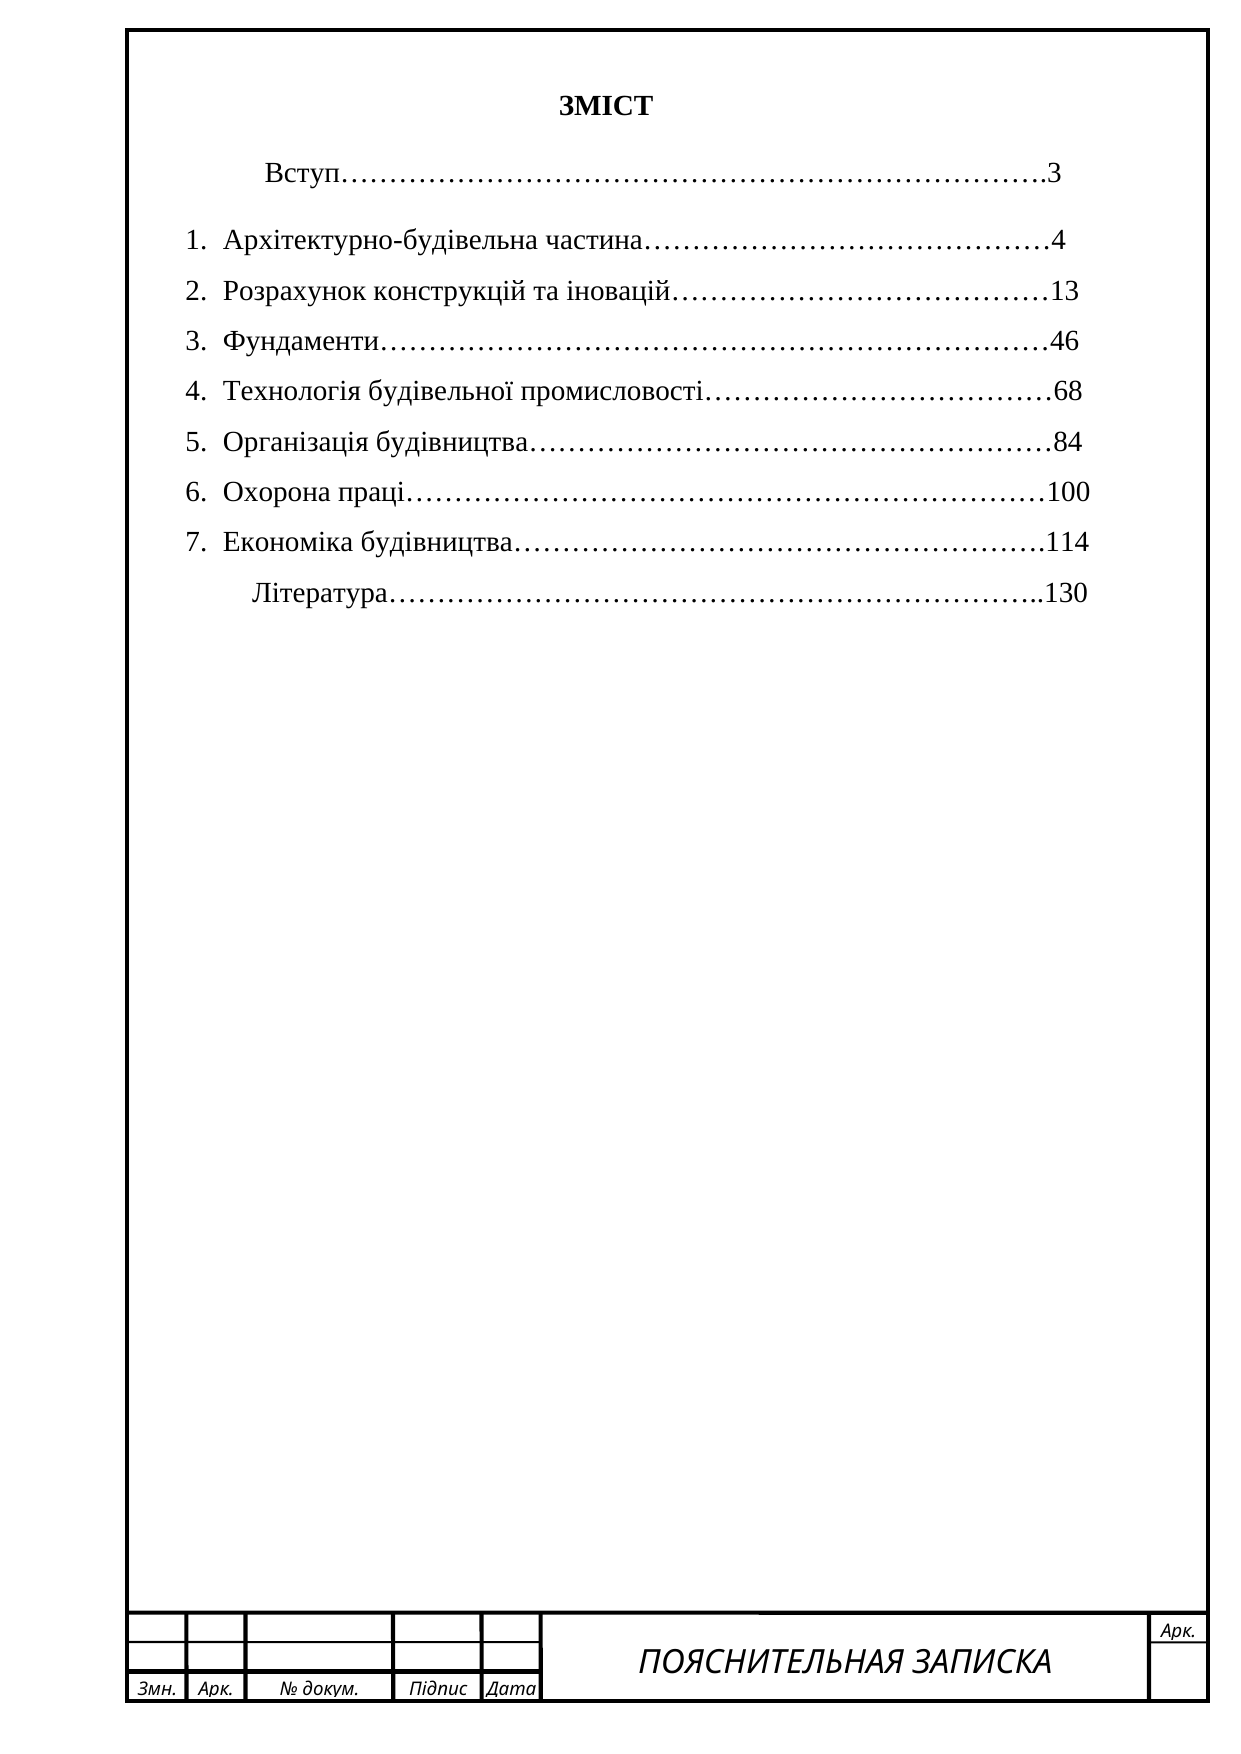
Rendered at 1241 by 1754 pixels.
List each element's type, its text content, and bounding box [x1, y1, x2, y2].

text Вступ……………………………………………………………….3 [148, 156, 1152, 189]
list Економіка будівництва……………………………………………….114 [185, 524, 1152, 558]
list Охорона праці…………………………………………………………100 [185, 474, 1152, 508]
list Фундаменти……………………………………………………………46 [185, 323, 1152, 357]
list Технологія будівельної промисловості………………………………68 [185, 373, 1152, 407]
list Література…………………………………………………………..130 [223, 575, 1152, 608]
text ЗМІСТ [148, 88, 1152, 122]
list Архітектурно-будівельна частина……………………………………4 [185, 222, 1152, 256]
list Організація будівництва………………………………………………84 [185, 424, 1152, 457]
list Розрахунок конструкцій та іновацій…………………………………13 [185, 273, 1152, 306]
